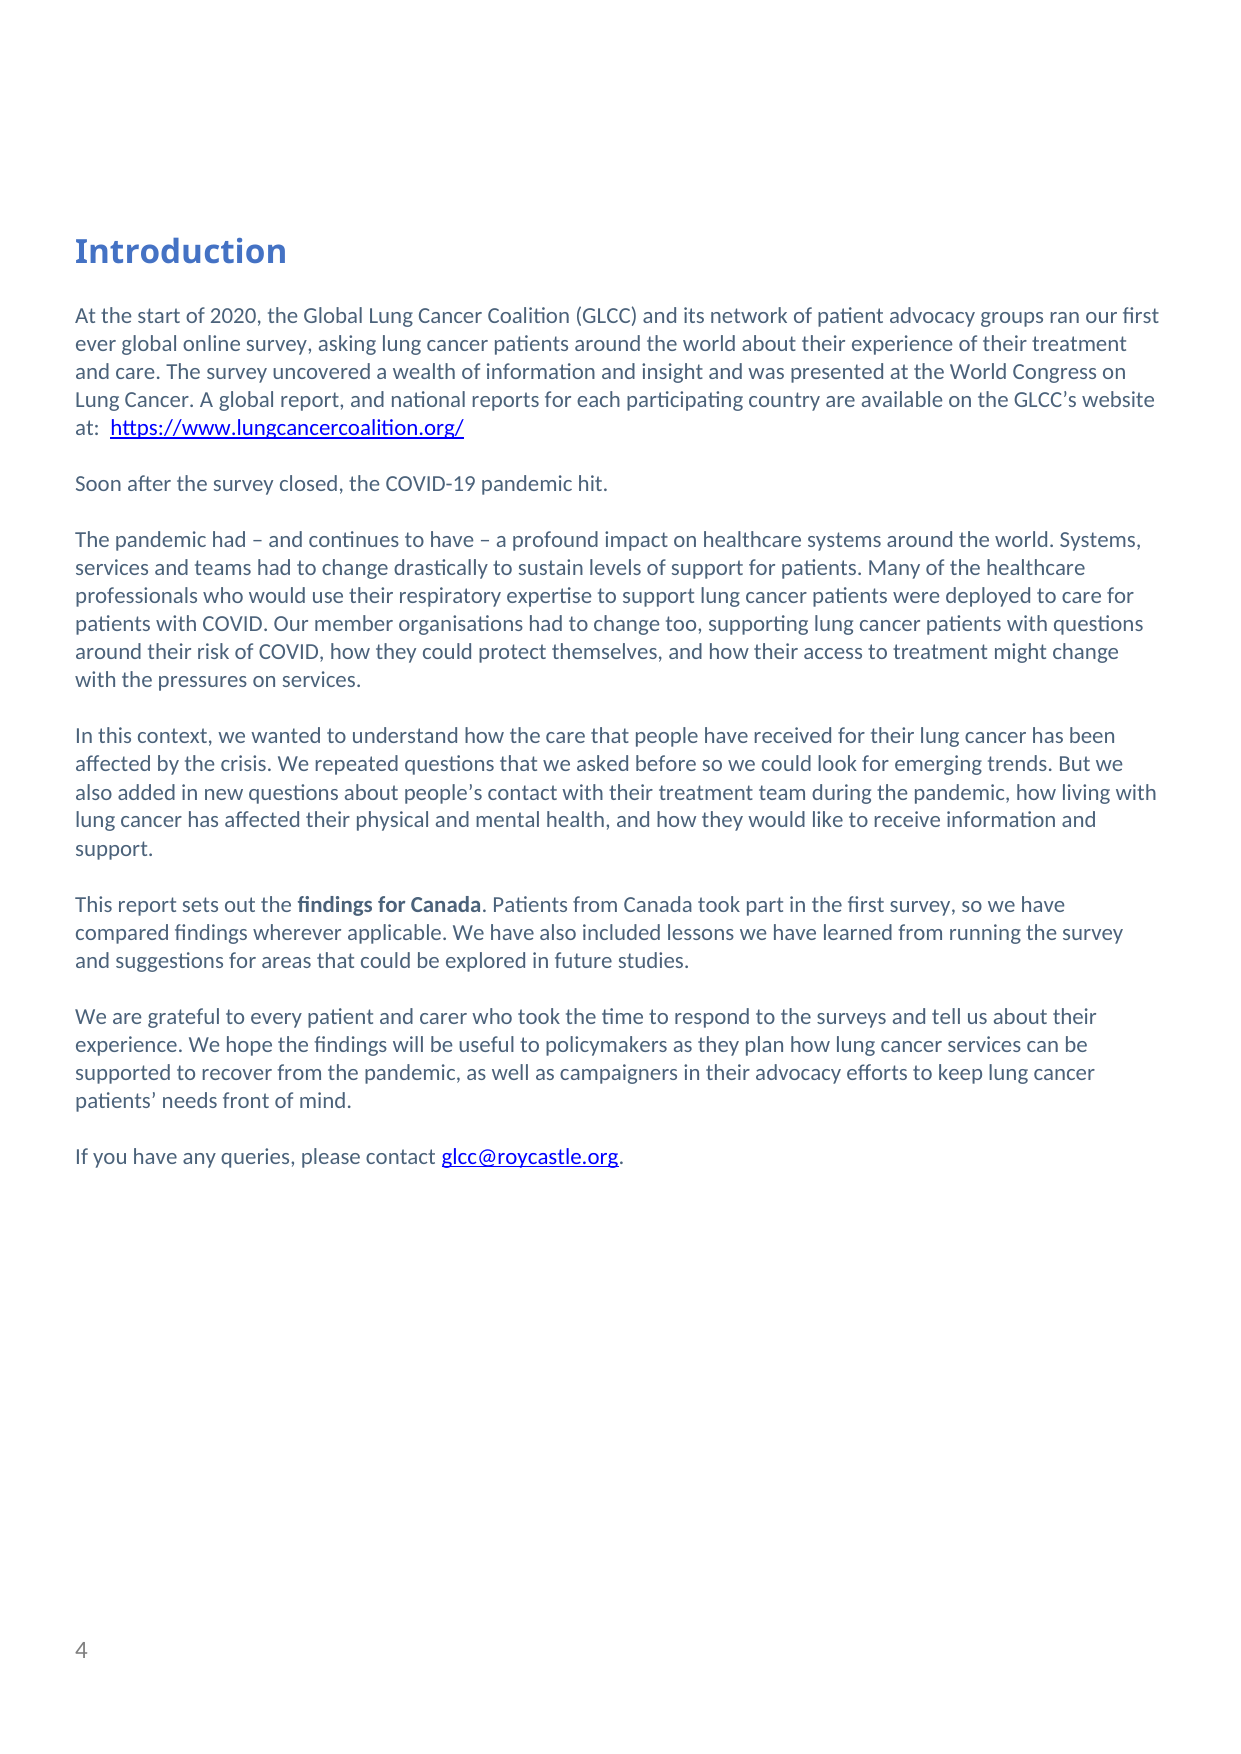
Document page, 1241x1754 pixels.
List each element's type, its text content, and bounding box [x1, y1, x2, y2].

text Soon after the survey closed, the COVID-19 pandemic hit. [75, 469, 1165, 497]
text We are grateful to every patient and carer who took the time to respond to the surveys and tell us about their experience. We hope the findings will be useful to policymakers as they plan how lung cancer services can be supported to recover from the pandemic, as well as campaigners in their advocacy efforts to keep lung cancer patients’ needs front of mind. [75, 1002, 1165, 1114]
text The pandemic had – and continues to have – a profound impact on healthcare systems around the world. Systems, services and teams had to change drastically to sustain levels of support for patients. Many of the healthcare professionals who would use their respiratory expertise to support lung cancer patients were deployed to care for patients with COVID. Our member organisations had to change too, supporting lung cancer patients with questions around their risk of COVID, how they could protect themselves, and how their access to treatment might change with the pressures on services. [75, 525, 1165, 693]
text If you have any queries, please contact glcc@roycastle.org. [75, 1142, 1165, 1170]
text This report sets out the findings for Canada. Patients from Canada took part in the first survey, so we have compared findings wherever applicable. We have also included lessons we have learned from running the survey and suggestions for areas that could be explored in future studies. [75, 890, 1165, 974]
text In this context, we wanted to understand how the care that people have received for their lung cancer has been affected by the crisis. We repeated questions that we asked before so we could look for emerging trends. But we also added in new questions about people’s contact with their treatment team during the pandemic, how living with lung cancer has affected their physical and mental health, and how they would like to receive information and support. [75, 722, 1165, 862]
text At the start of 2020, the Global Lung Cancer Coalition (GLCC) and its network of patient advocacy groups ran our first ever global online survey, asking lung cancer patients around the world about their experience of their treatment and care. The survey uncovered a wealth of information and insight and was presented at the World Congress on Lung Cancer. A global report, and national reports for each participating country are available on the GLCC’s website at: https://www.lungcancercoalition.org/ [75, 301, 1165, 441]
subtitle Introduction [75, 228, 1165, 273]
